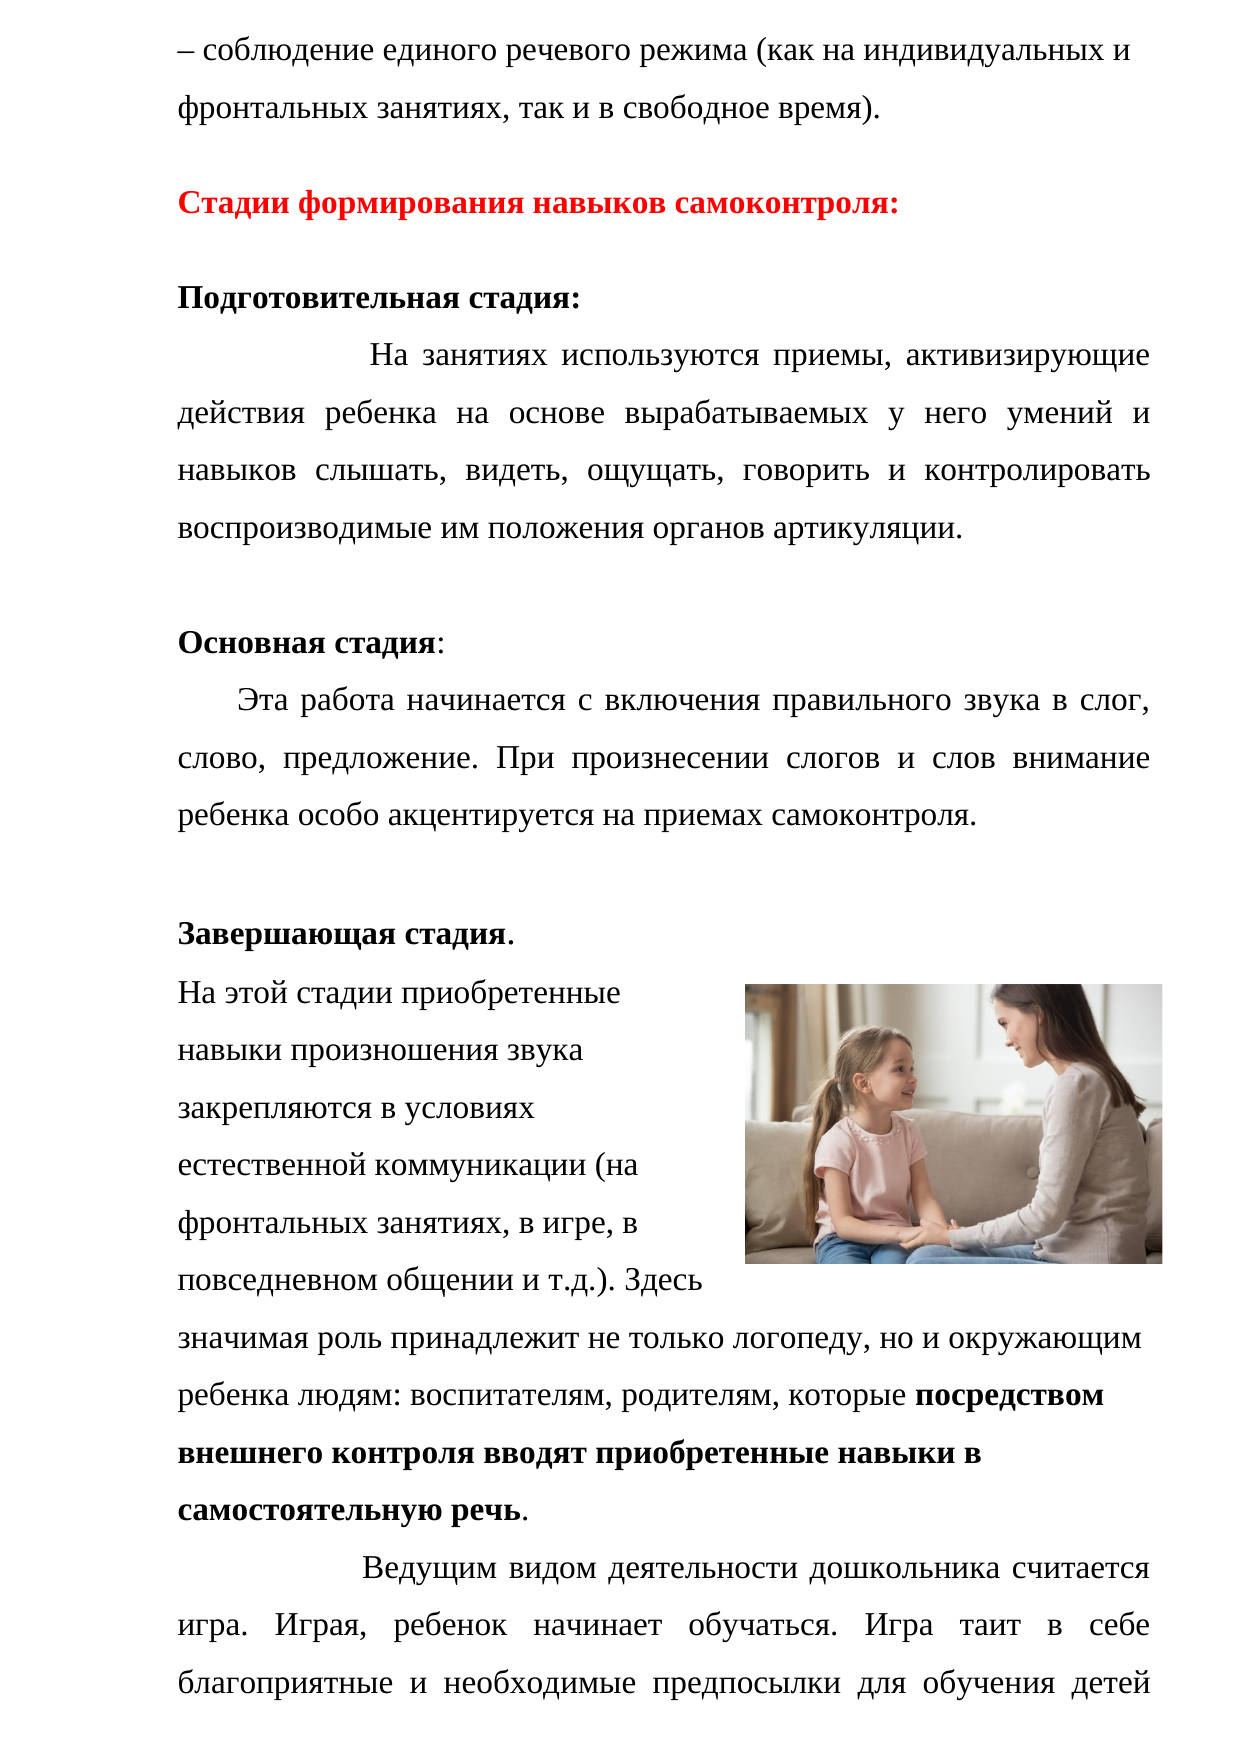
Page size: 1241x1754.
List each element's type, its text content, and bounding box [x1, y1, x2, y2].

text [177, 1547, 1152, 1700]
text Эта работа начинается с включения правильного звука в слог, слово, предложение. При произнесении слогов и слов внимание ребенка особо акцентируется на приемах самоконтроля. [177, 679, 1152, 833]
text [177, 29, 1152, 125]
text На занятиях используются приемы, активизирующие действия ребенка на основе вырабатываемых у него умений и навыков слышать, видеть, ощущать, говорить и контролировать воспроизводимые им положения органов артикуляции. [177, 334, 1152, 545]
text Стадии формирования навыков самоконтроля: [177, 182, 1152, 220]
text Завершающая стадия. На этой стадии приобретенные навыки произношения звука закрепляются в условиях естественной коммуникации (на фронтальных занятиях, в игре, в повседневном общении и т.д.). Здесь значимая роль принадлежит не только логопеду, но и окружающим ребенка людям: воспитателям, родителям, которые посредством внешнего контроля вводят приобретенные навыки в самостоятельную речь. [177, 909, 1152, 1528]
picture [743, 984, 1163, 1263]
text Подготовительная стадия: [177, 277, 1152, 315]
text Основная стадия: [177, 564, 1152, 660]
